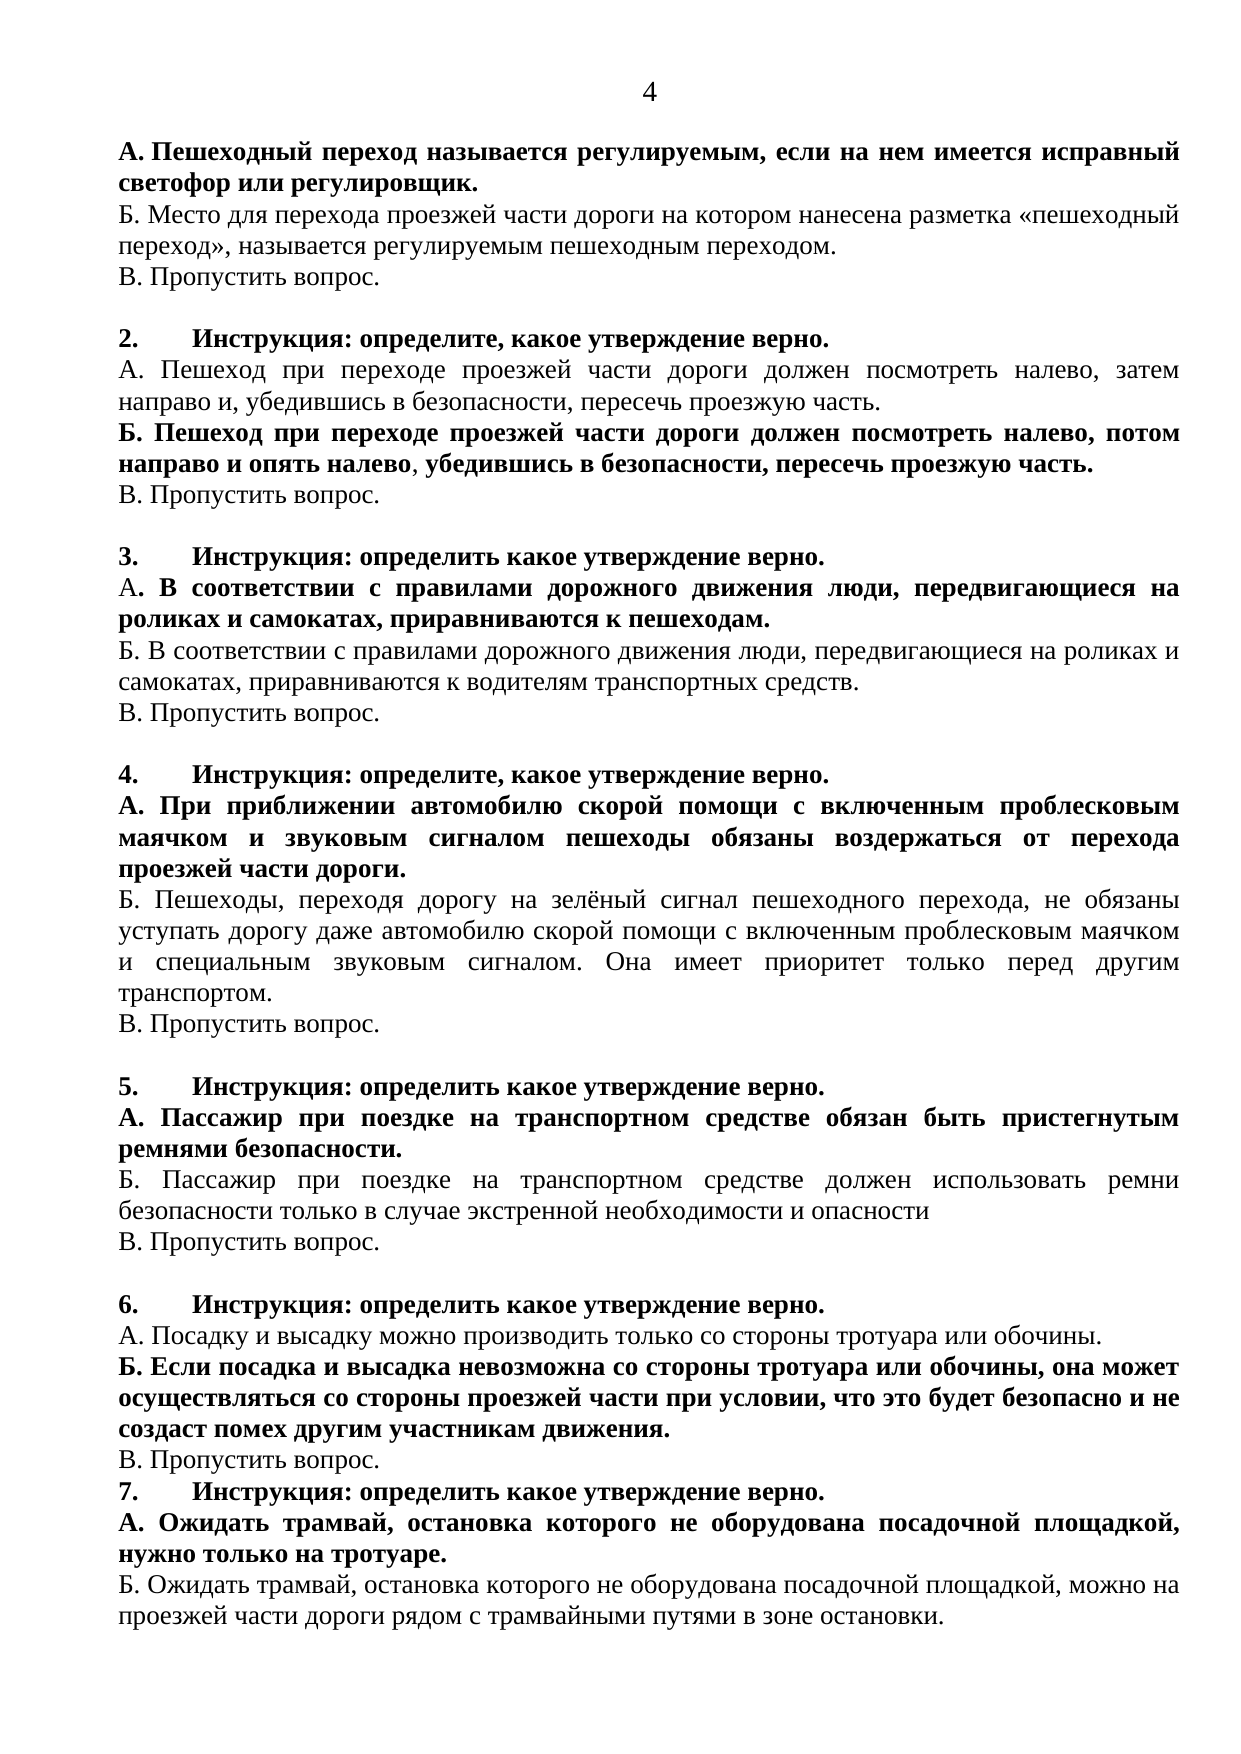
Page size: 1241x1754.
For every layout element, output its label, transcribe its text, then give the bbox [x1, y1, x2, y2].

list Инструкция: определить какое утверждение верно. [118, 540, 1181, 571]
list Инструкция: определить какое утверждение верно. [118, 1070, 1181, 1101]
text В. Пропустить вопрос. [118, 260, 1181, 291]
text А. При приближении автомобилю скорой помощи с включенным проблесковым маячком и звуковым сигналом пешеходы обязаны воздержаться от перехода проезжей части дороги. [118, 789, 1181, 883]
list Инструкция: определите, какое утверждение верно. [118, 758, 1181, 789]
text В. Пропустить вопрос. [118, 1226, 1181, 1257]
text Б. Место для перехода проезжей части дороги на котором нанесена разметка «пешеходный переход», называется регулируемым пешеходным переходом. [118, 198, 1181, 260]
text В. Пропустить вопрос. [118, 478, 1181, 509]
list Инструкция: определить какое утверждение верно. [118, 1288, 1181, 1319]
text А. В соответствии с правилами дорожного движения люди, передвигающиеся на роликах и самокатах, приравниваются к пешеходам. [118, 571, 1181, 634]
text Б. Если посадка и высадка невозможна со стороны тротуара или обочины, она может осуществляться со стороны проезжей части при условии, что это будет безопасно и не создаст помех другим участникам движения. [118, 1350, 1181, 1443]
text В. Пропустить вопрос. [118, 1443, 1181, 1475]
list Инструкция: определите, какое утверждение верно. [118, 322, 1181, 353]
list Инструкция: определить какое утверждение верно. [118, 1475, 1181, 1506]
text В. Пропустить вопрос. [118, 1007, 1181, 1039]
text Б. Пассажир при поездке на транспортном средстве должен использовать ремни безопасности только в случае экстренной необходимости и опасности [118, 1163, 1181, 1226]
text А. Пассажир при поездке на транспортном средстве обязан быть пристегнутым ремнями безопасности. [118, 1101, 1181, 1163]
text В. Пропустить вопрос. [118, 696, 1181, 727]
text Б. Пешеход при переходе проезжей части дороги должен посмотреть налево, потом направо и опять налево, убедившись в безопасности, пересечь проезжую часть. [118, 416, 1181, 478]
text Б. В соответствии с правилами дорожного движения люди, передвигающиеся на роликах и самокатах, приравниваются к водителям транспортных средств. [118, 634, 1181, 696]
text А. Пешеходный переход называется регулируемым, если на нем имеется исправный светофор или регулировщик. [118, 135, 1181, 198]
text А. Ожидать трамвай, остановка которого не оборудована посадочной площадкой, нужно только на тротуаре. [118, 1506, 1181, 1568]
text А. Пешеход при переходе проезжей части дороги должен посмотреть налево, затем направо и, убедившись в безопасности, пересечь проезжую часть. [118, 353, 1181, 416]
text Б. Пешеходы, переходя дорогу на зелёный сигнал пешеходного перехода, не обязаны уступать дорогу даже автомобилю скорой помощи с включенным проблесковым маячком и специальным звуковым сигналом. Она имеет приоритет только перед другим транспортом. [118, 883, 1181, 1007]
text Б. Ожидать трамвай, остановка которого не оборудована посадочной площадкой, можно на проезжей части дороги рядом с трамвайными путями в зоне остановки. [118, 1568, 1181, 1630]
text А. Посадку и высадку можно производить только со стороны тротуара или обочины. [118, 1319, 1181, 1350]
